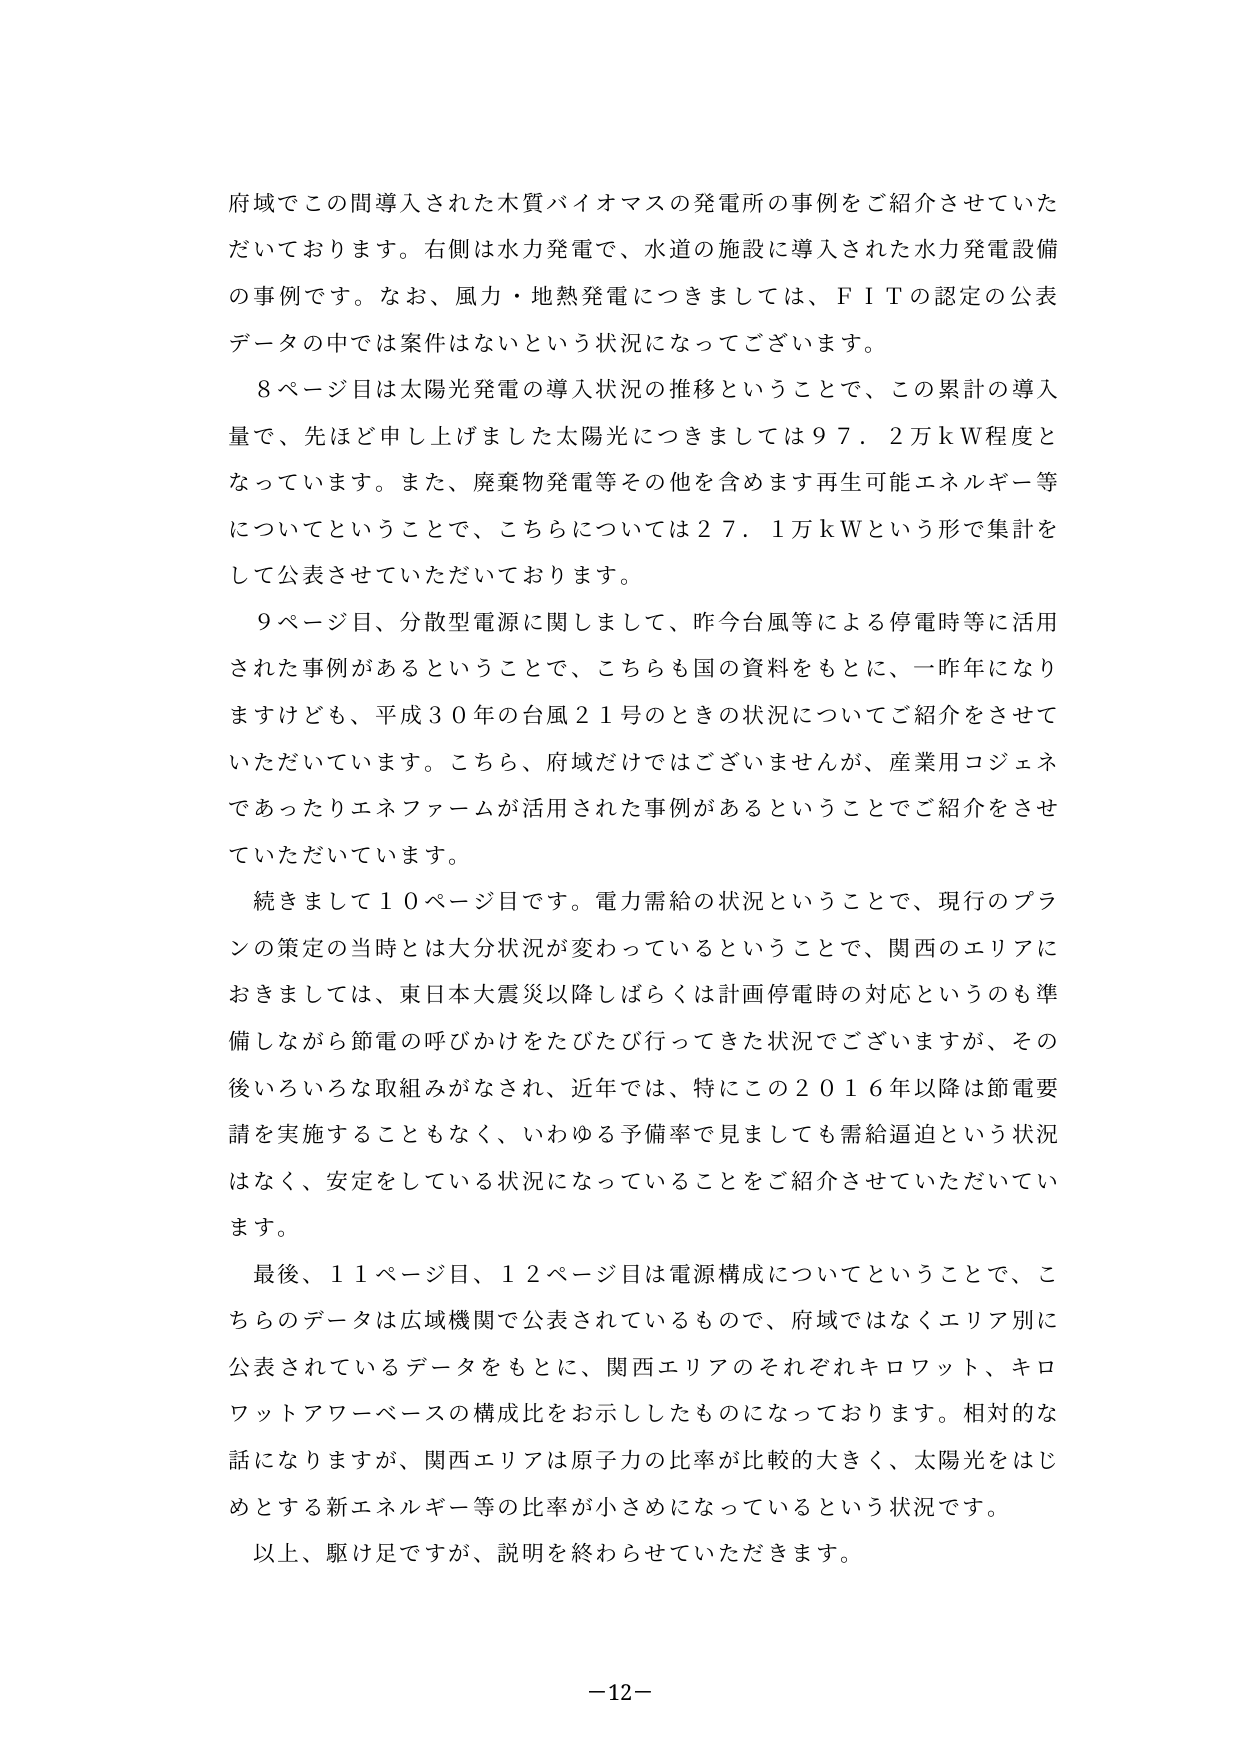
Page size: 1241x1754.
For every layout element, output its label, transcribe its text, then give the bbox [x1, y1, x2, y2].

text 続きまして１０ページ目です。電力需給の状況ということで、現行のプランの策定の当時とは大分状況が変わっているということで、関西のエリアにおきましては、東日本大震災以降しばらくは計画停電時の対応というのも準備しながら節電の呼びかけをたびたび行ってきた状況でございますが、その後いろいろな取組みがなされ、近年では、特にこの２０１６年以降は節電要請を実施することもなく、いわゆる予備率で見ましても需給逼迫という状況はなく、安定をしている状況になっていることをご紹介させていただいています。 [204, 877, 1061, 1249]
text ９ページ目、分散型電源に関しまして、昨今台風等による停電時等に活用された事例があるということで、こちらも国の資料をもとに、一昨年になりますけども、平成３０年の台風２１号のときの状況についてご紹介をさせていただいています。こちら、府域だけではございませんが、産業用コジェネであったりエネファームが活用された事例があるということでご紹介をさせていただいています。 [204, 598, 1061, 877]
text 最後、１１ページ目、１２ページ目は電源構成についてということで、こちらのデータは広域機関で公表されているもので、府域ではなくエリア別に公表されているデータをもとに、関西エリアのそれぞれキロワット、キロワットアワーベースの構成比をお示ししたものになっております。相対的な話になりますが、関西エリアは原子力の比率が比較的大きく、太陽光をはじめとする新エネルギー等の比率が小さめになっているという状況です。 [204, 1249, 1061, 1529]
text ８ページ目は太陽光発電の導入状況の推移ということで、この累計の導入量で、先ほど申し上げました太陽光につきましては９７.２万ｋＷ程度となっています。また、廃棄物発電等その他を含めます再生可能エネルギー等についてということで、こちらについては２７.１万ｋＷという形で集計をして公表させていただいております。 [204, 365, 1061, 598]
text 以上、駆け足ですが、説明を終わらせていただきます。 [204, 1529, 1061, 1575]
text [204, 178, 1061, 365]
